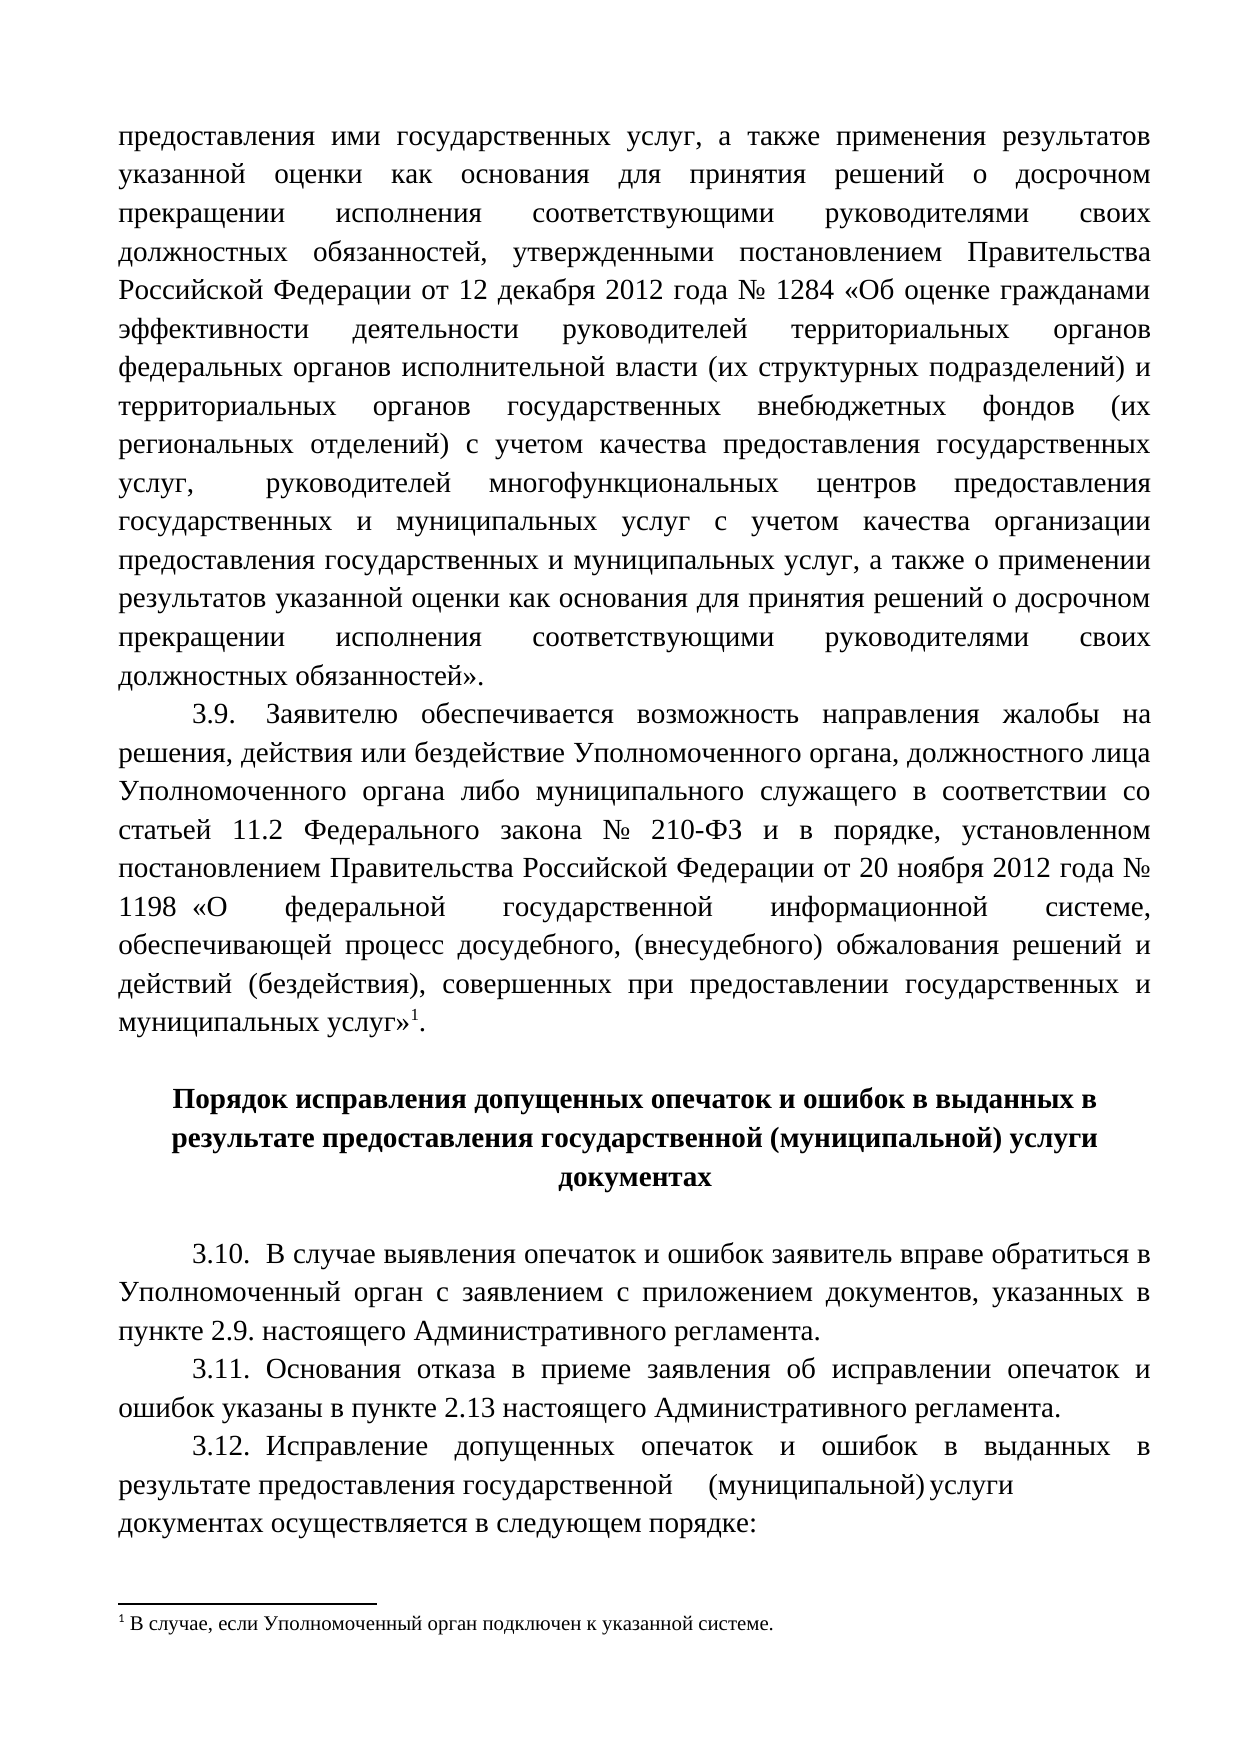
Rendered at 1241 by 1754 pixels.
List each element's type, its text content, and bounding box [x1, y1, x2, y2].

list Заявителю обеспечивается возможность направления жалобы на решения, действия или бездействие Уполномоченного органа, должностного лица Уполномоченного органа либо муниципального служащего в соответствии со статьей 11.2 Федерального закона № 210-ФЗ и в порядке, установленном постановлением Правительства Российской Федерации от 20 ноября 2012 года № 1198 «О федеральной государственной информационной системе, обеспечивающей процесс досудебного, (внесудебного) обжалования решений и действий (бездействия), совершенных при предоставлении государственных и муниципальных услуг». [118, 696, 1152, 1038]
text Порядок исправления допущенных опечаток и ошибок в выданных в результате предоставления государственной (муниципальной) услуги документах [118, 1082, 1152, 1192]
list Исправление допущенных опечаток и ошибок в выданных в результате предоставления государственной (муниципальной) услуги документах осуществляется в следующем порядке: [118, 1428, 1152, 1539]
list В случае выявления опечаток и ошибок заявитель вправе обратиться в Уполномоченный орган с заявлением с приложением документов, указанных в пункте 2.9. настоящего Административного регламента. [118, 1236, 1152, 1346]
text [118, 118, 1152, 691]
list Основания отказа в приеме заявления об исправлении опечаток и ошибок указаны в пункте 2.13 настоящего Административного регламента. [118, 1351, 1152, 1423]
